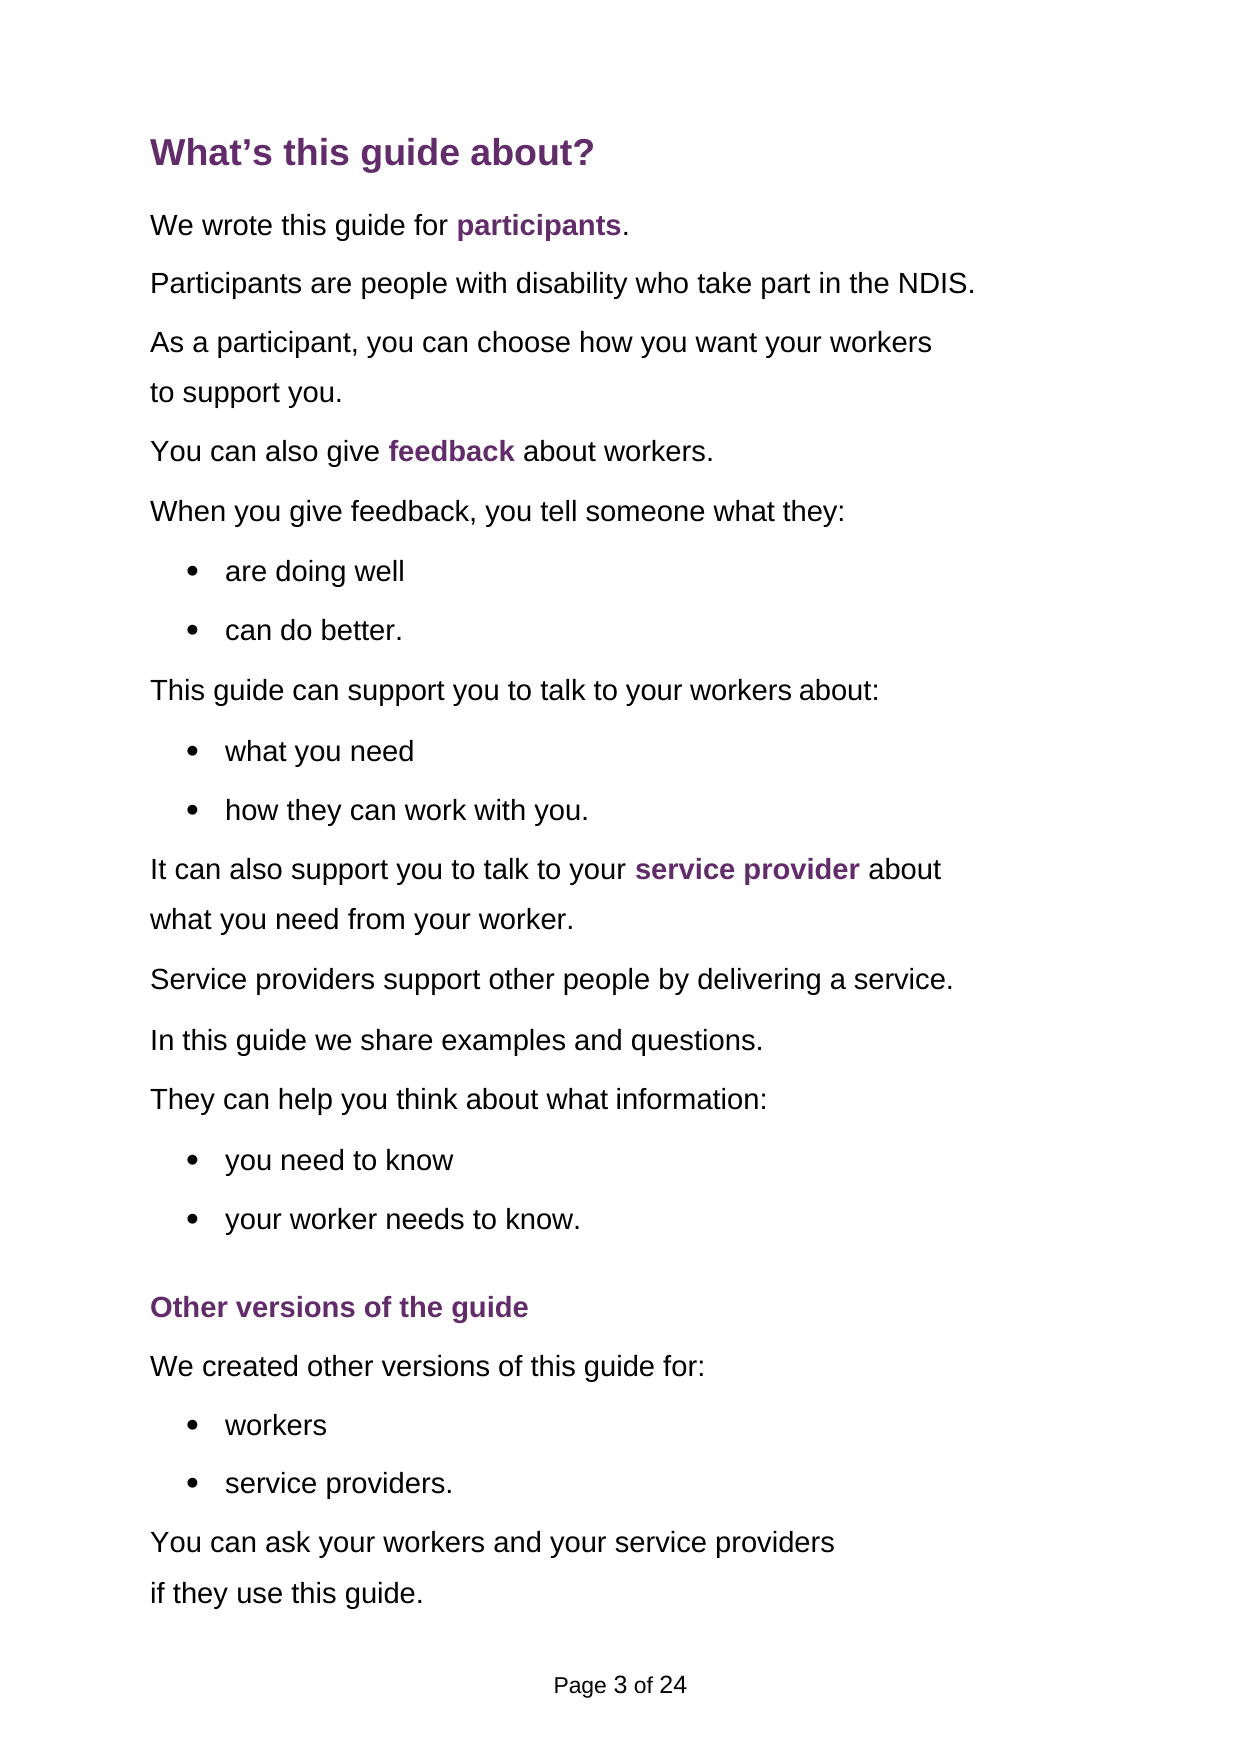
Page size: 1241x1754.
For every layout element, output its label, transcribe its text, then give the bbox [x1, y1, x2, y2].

text We wrote this guide for participants. [150, 208, 1090, 241]
text You can ask your workers and your service providers if they use this guide. [150, 1526, 1090, 1609]
text You can also give feedback about workers. [150, 434, 1090, 468]
list what you need [187, 734, 1090, 768]
text We created other versions of this guide for: [150, 1349, 1090, 1382]
text It can also support you to talk to your service provider about what you need from your worker. [150, 852, 1090, 936]
subtitle What’s this guide about? [150, 131, 1090, 174]
list how they can work with you. [187, 793, 1090, 827]
subtitle Other versions of the guide [150, 1290, 1090, 1324]
text As a participant, you can choose how you want your workers to support you. [150, 325, 1090, 409]
list your worker needs to know. [187, 1202, 1090, 1236]
list can do better. [187, 613, 1090, 647]
text Service providers support other people by delivering a service. [150, 961, 1090, 997]
list are doing well [187, 554, 1090, 588]
list service providers. [187, 1467, 1090, 1500]
text They can help you think about what information: [150, 1081, 1090, 1117]
list you need to know [187, 1143, 1090, 1177]
text This guide can support you to talk to your workers about: [150, 672, 1090, 708]
text In this guide we share examples and questions. [150, 1023, 1090, 1056]
text Participants are people with disability who take part in the NDIS. [150, 266, 1090, 300]
list workers [187, 1408, 1090, 1441]
text When you give feedback, you tell someone what they: [150, 493, 1090, 528]
